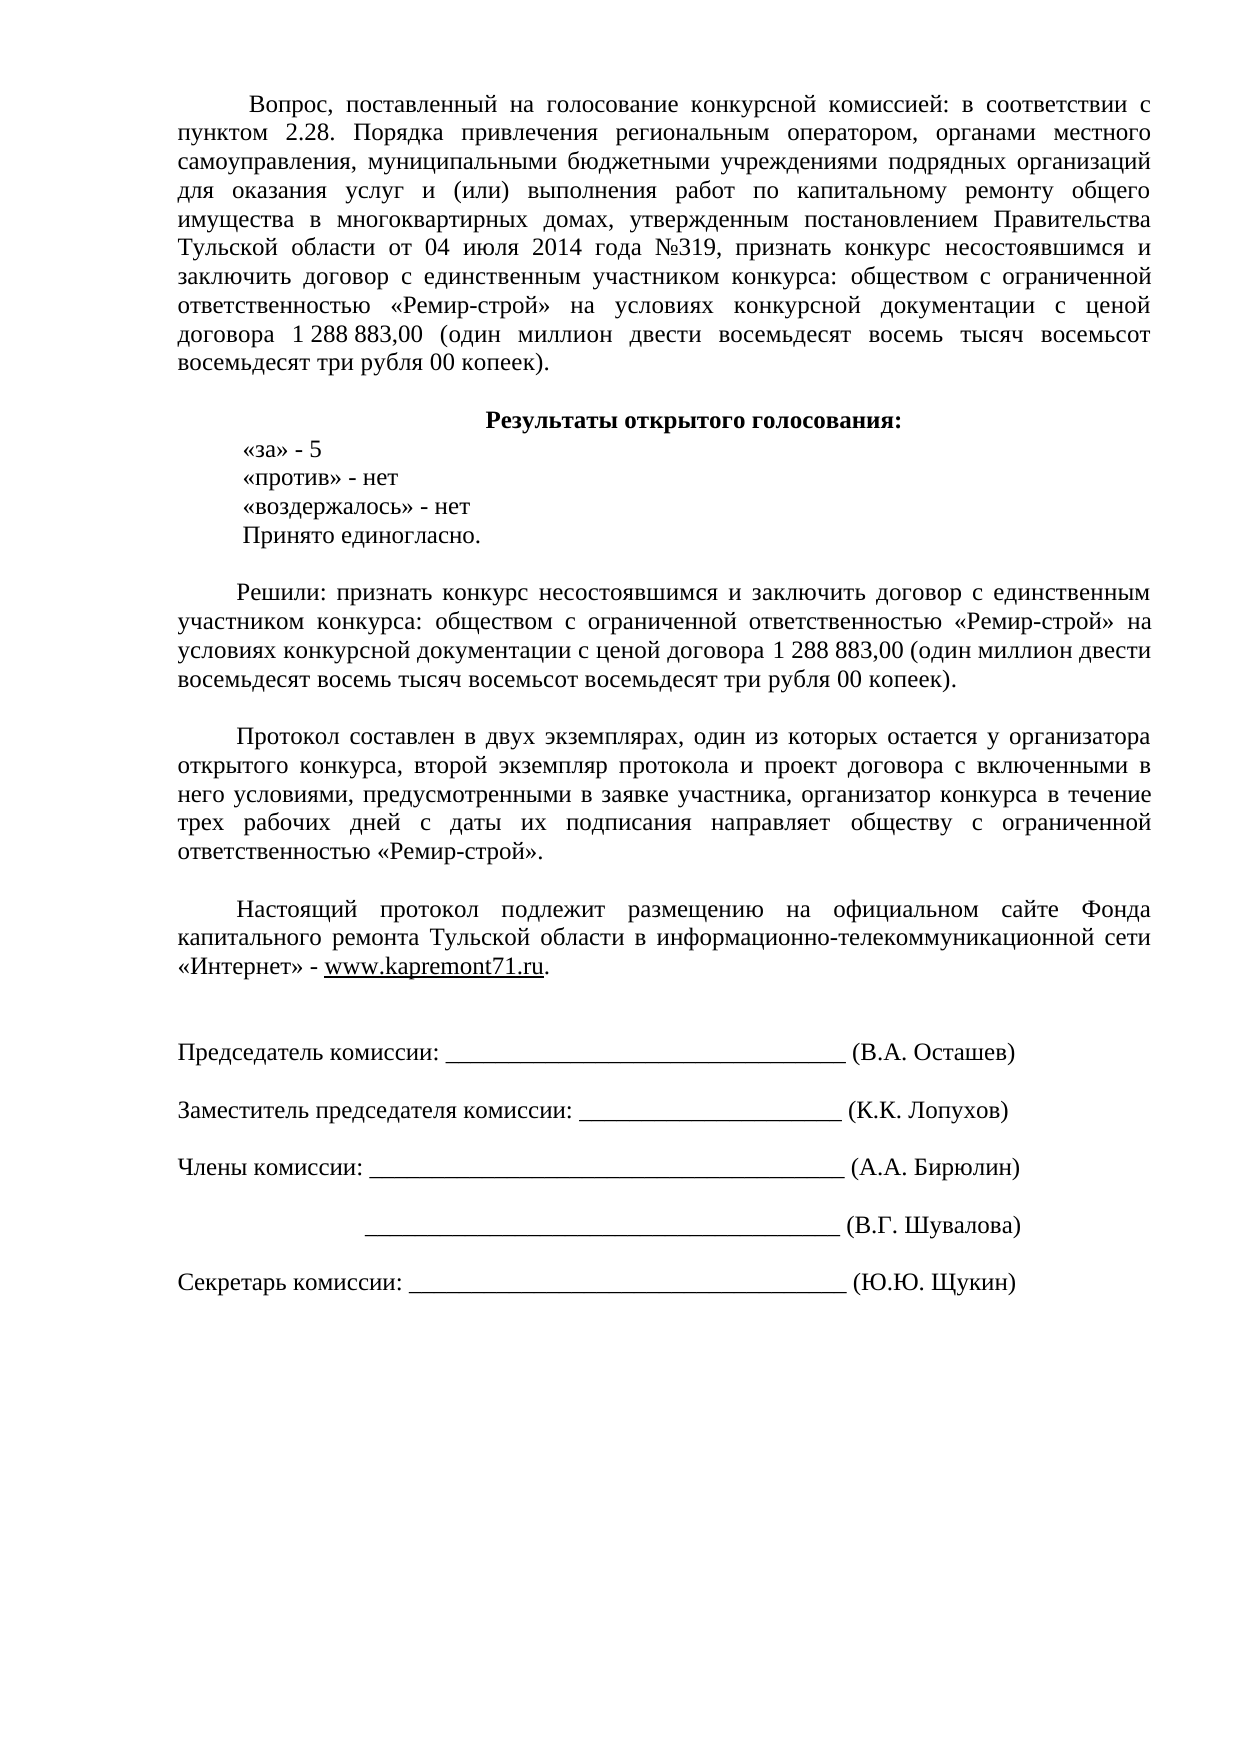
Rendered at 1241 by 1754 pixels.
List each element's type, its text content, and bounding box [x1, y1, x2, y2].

text «воздержалось» - нет [236, 491, 1152, 520]
text Протокол составлен в двух экземплярах, один из которых остается у организатора открытого конкурса, второй экземпляр протокола и проект договора с включенными в него условиями, предусмотренными в заявке участника, организатор конкурса в течение трех рабочих дней с даты их подписания направляет обществу с ограниченной ответственностью «Ремир-строй». [177, 721, 1152, 865]
text ______________________________________ (В.Г. Шувалова) [177, 1210, 1152, 1239]
text Члены комиссии: ______________________________________ (А.А. Бирюлин) [177, 1152, 1152, 1181]
text Принято единогласно. [236, 520, 1152, 549]
text Решили: признать конкурс несостоявшимся и заключить договор с единственным участником конкурса: обществом с ограниченной ответственностью «Ремир-строй» на условиях конкурсной документации с ценой договора 1 288 883,00 (один миллион двести восемьдесят восемь тысяч восемьсот восемьдесят три рубля 00 копеек). [177, 577, 1152, 692]
list Результаты открытого голосования: [236, 405, 1152, 434]
text Настоящий протокол подлежит размещению на официальном сайте Фонда капитального ремонта Тульской области в информационно-телекоммуникационной сети «Интернет» - www.kapremont71.ru. [177, 894, 1152, 980]
text Заместитель председателя комиссии: _____________________ (К.К. Лопухов) [177, 1095, 1152, 1124]
text «за» - 5 [236, 434, 1152, 462]
text Председатель комиссии: ________________________________ (В.А. Осташев) [177, 1037, 1152, 1066]
text Вопрос, поставленный на голосование конкурсной комиссией: в соответствии с пунктом 2.28. Порядка привлечения региональным оператором, органами местного самоуправления, муниципальными бюджетными учреждениями подрядных организаций для оказания услуг и (или) выполнения работ по капитальному ремонту общего имущества в многоквартирных домах, утвержденным постановлением Правительства Тульской области от 04 июля 2014 года №319, признать конкурс несостоявшимся и заключить договор с единственным участником конкурса: обществом с ограниченной ответственностью «Ремир-строй» на условиях конкурсной документации с ценой договора 1 288 883,00 (один миллион двести восемьдесят восемь тысяч восемьсот восемьдесят три рубля 00 копеек). [177, 89, 1152, 376]
text Секретарь комиссии: ___________________________________ (Ю.Ю. Щукин) [177, 1267, 1152, 1296]
text «против» - нет [236, 462, 1152, 491]
